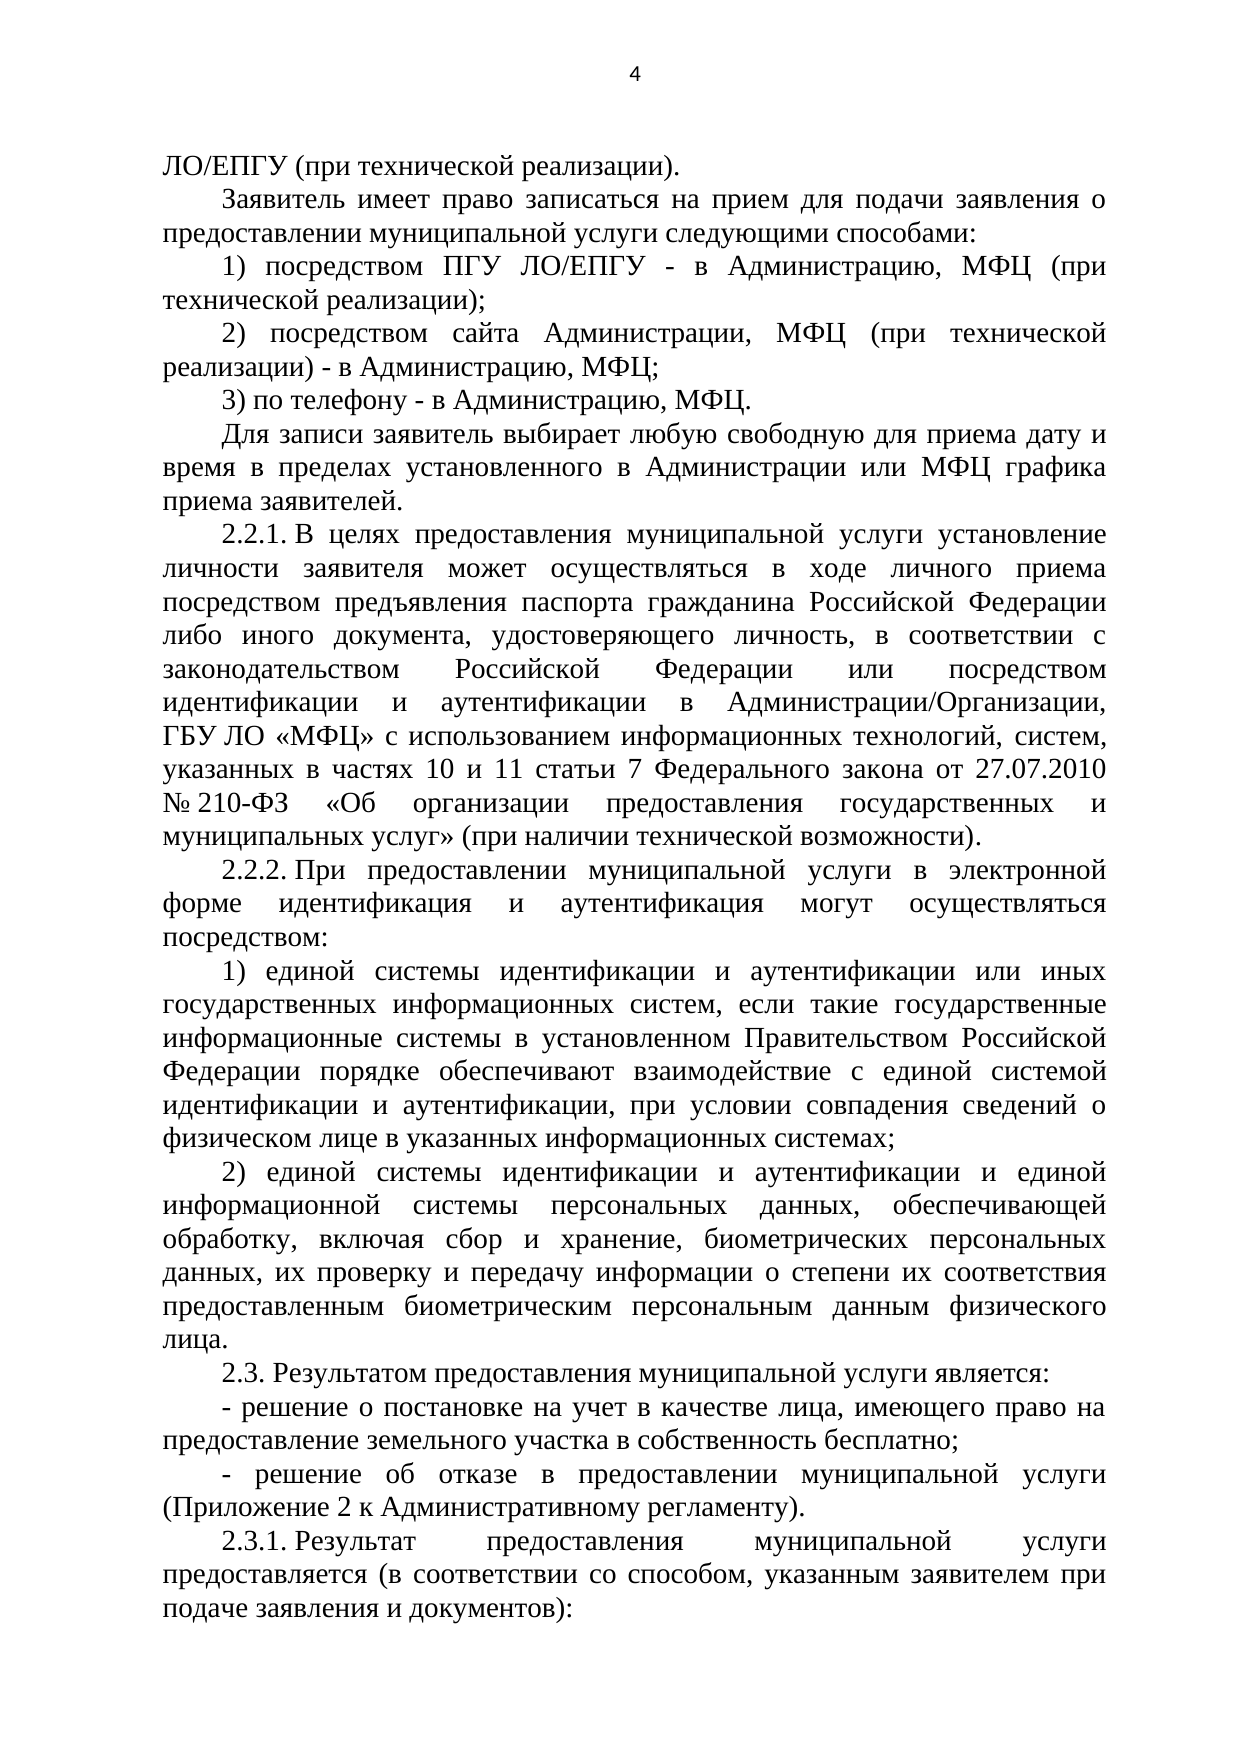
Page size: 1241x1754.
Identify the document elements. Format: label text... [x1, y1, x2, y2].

text 2.3.1. Результат предоставления муниципальной услуги предоставляется (в соответствии со способом, указанным заявителем при подаче заявления и документов): [162, 1523, 1107, 1623]
text - решение об отказе в предоставлении муниципальной услуги (Приложение 2 к Административному регламенту). [162, 1456, 1107, 1523]
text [162, 148, 1107, 181]
text Заявитель имеет право записаться на прием для подачи заявления о предоставлении муниципальной услуги следующими способами: [162, 181, 1107, 248]
text 2) посредством сайта Администрации, МФЦ (при технической реализации) - в Администрацию, МФЦ; [162, 315, 1107, 382]
text 1) единой системы идентификации и аутентификации или иных государственных информационных систем, если такие государственные информационные системы в установленном Правительством Российской Федерации порядке обеспечивают взаимодействие с единой системой идентификации и аутентификации, при условии совпадения сведений о физическом лице в указанных информационных системах; [162, 953, 1107, 1154]
text 2.2.2. При предоставлении муниципальной услуги в электронной форме идентификация и аутентификация могут осуществляться посредством: [162, 852, 1107, 953]
text 2) единой системы идентификации и аутентификации и единой информационной системы персональных данных, обеспечивающей обработку, включая сбор и хранение, биометрических персональных данных, их проверку и передачу информации о степени их соответствия предоставленным биометрическим персональным данным физического лица. [162, 1154, 1107, 1355]
text 1) посредством ПГУ ЛО/ЕПГУ - в Администрацию, МФЦ (при технической реализации); [162, 248, 1107, 315]
text 3) по телефону - в Администрацию, МФЦ. [162, 382, 1107, 416]
text Для записи заявитель выбирает любую свободную для приема дату и время в пределах установленного в Администрации или МФЦ графика приема заявителей. [162, 416, 1107, 517]
text 2.3. Результатом предоставления муниципальной услуги является: [162, 1355, 1107, 1389]
text - решение о постановке на учет в качестве лица, имеющего право на предоставление земельного участка в собственность бесплатно; [162, 1389, 1107, 1456]
text 2.2.1. В целях предоставления муниципальной услуги установление личности заявителя может осуществляться в ходе личного приема посредством предъявления паспорта гражданина Российской Федерации либо иного документа, удостоверяющего личность, в соответствии с законодательством Российской Федерации или посредством идентификации и аутентификации в Администрации/Организации, ГБУ ЛО «МФЦ» с использованием информационных технологий, систем, указанных в частях 10 и 11 статьи 7 Федерального закона от 27.07.2010 № 210-ФЗ «Об организации предоставления государственных и муниципальных услуг» (при наличии технической возможности). [162, 517, 1107, 852]
